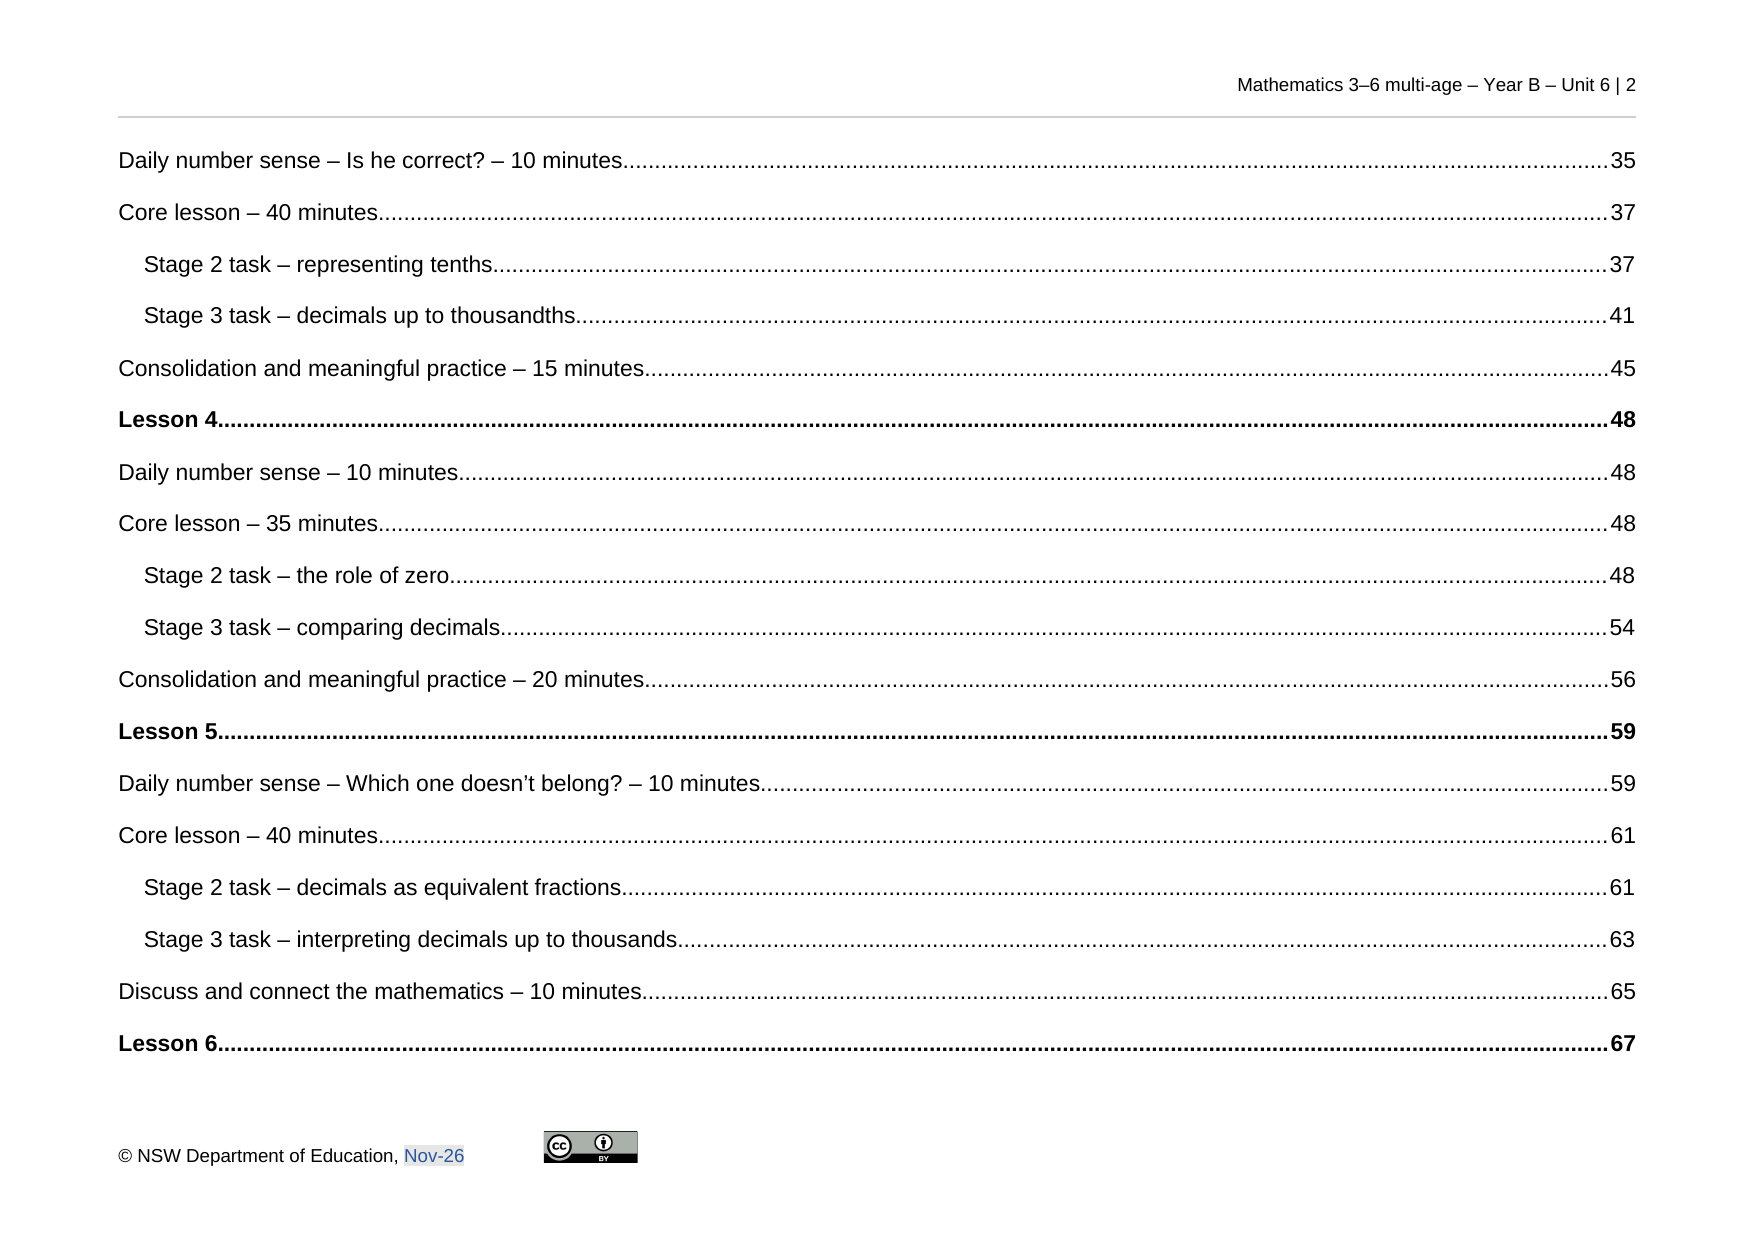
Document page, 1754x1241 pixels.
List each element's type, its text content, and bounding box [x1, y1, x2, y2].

text Stage 3 task – comparing decimals 54 [143, 614, 1636, 641]
text Daily number sense – 10 minutes 48 [118, 458, 1636, 485]
text Stage 3 task – decimals up to thousandths 41 [143, 302, 1636, 329]
text Stage 2 task – decimals as equivalent fractions 61 [143, 874, 1636, 901]
text Lesson 5 59 [118, 718, 1636, 745]
text Daily number sense – Which one doesn’t belong? – 10 minutes 59 [118, 770, 1636, 797]
text Core lesson – 40 minutes 61 [118, 822, 1636, 849]
text Lesson 6 67 [118, 1030, 1636, 1057]
text Stage 2 task – representing tenths 37 [143, 251, 1636, 277]
text Core lesson – 35 minutes 48 [118, 510, 1636, 537]
picture [543, 1131, 638, 1163]
text Discuss and connect the mathematics – 10 minutes 65 [118, 978, 1636, 1004]
text Stage 3 task – interpreting decimals up to thousands 63 [143, 926, 1636, 953]
text Core lesson – 40 minutes 37 [118, 198, 1636, 225]
text Stage 2 task – the role of zero 48 [143, 562, 1636, 589]
text Consolidation and meaningful practice – 15 minutes 45 [118, 354, 1636, 381]
text Daily number sense – Is he correct? – 10 minutes 35 [118, 147, 1636, 173]
text Lesson 4 48 [118, 406, 1636, 433]
text Consolidation and meaningful practice – 20 minutes 56 [118, 666, 1636, 693]
